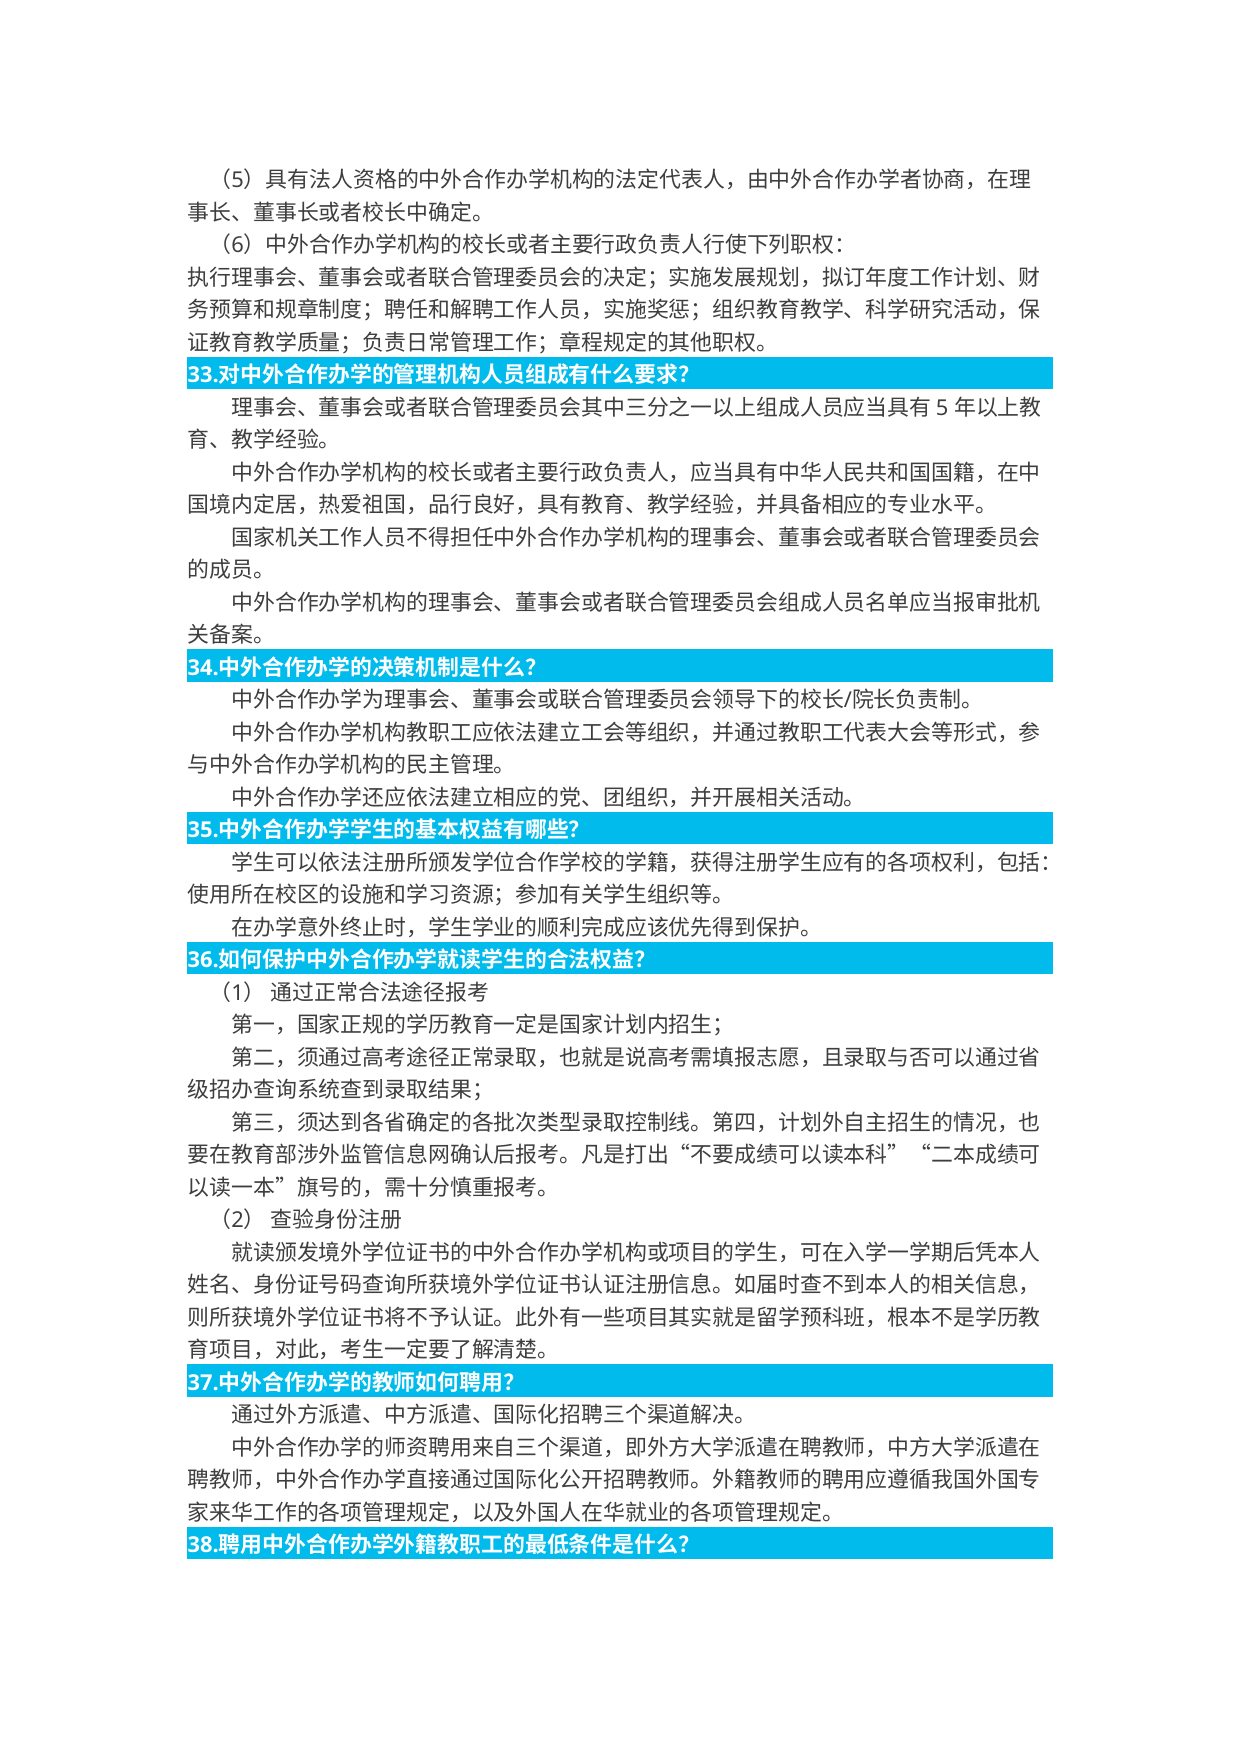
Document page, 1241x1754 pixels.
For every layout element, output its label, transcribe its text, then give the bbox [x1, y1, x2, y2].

text 中外合作办学机构的校长或者主要行政负责人，应当具有中华人民共和国国籍，在中国境内定居，热爱祖国，品行良好，具有教育、教学经验，并具备相应的专业水平。 [187, 454, 1053, 519]
text 第三，须达到各省确定的各批次类型录取控制线。第四，计划外自主招生的情况，也要在教育部涉外监管信息网确认后报考。凡是打出“不要成绩可以读本科”“二本成绩可以读一本”旗号的，需十分慎重报考。 [187, 1104, 1053, 1202]
text 35.中外合作办学学生的基本权益有哪些？ [187, 812, 1053, 844]
text 34.中外合作办学的决策机制是什么？ [187, 649, 1053, 682]
text （5）具有法人资格的中外合作办学机构的法定代表人，由中外合作办学者协商，在理事长、董事长或者校长中确定。 [187, 162, 1053, 227]
text 执行理事会、董事会或者联合管理委员会的决定；实施发展规划，拟订年度工作计划、财务预算和规章制度；聘任和解聘工作人员，实施奖惩；组织教育教学、科学研究活动，保证教育教学质量；负责日常管理工作；章程规定的其他职权。 [187, 259, 1053, 357]
text 第一，国家正规的学历教育一定是国家计划内招生； [187, 1007, 1053, 1039]
text 中外合作办学还应依法建立相应的党、团组织，并开展相关活动。 [187, 779, 1053, 812]
text 学生可以依法注册所颁发学位合作学校的学籍，获得注册学生应有的各项权利，包括：使用所在校区的设施和学习资源；参加有关学生组织等。 [187, 844, 1053, 909]
text 第二，须通过高考途径正常录取，也就是说高考需填报志愿，且录取与否可以通过省级招办查询系统查到录取结果； [187, 1039, 1053, 1104]
text （2） 查验身份注册 [187, 1202, 1053, 1234]
text 就读颁发境外学位证书的中外合作办学机构或项目的学生，可在入学一学期后凭本人姓名、身份证号码查询所获境外学位证书认证注册信息。如届时查不到本人的相关信息，则所获境外学位证书将不予认证。此外有一些项目其实就是留学预科班，根本不是学历教育项目，对此，考生一定要了解清楚。 [187, 1234, 1053, 1364]
text 中外合作办学为理事会、董事会或联合管理委员会领导下的校长/院长负责制。 [187, 682, 1053, 714]
text 37.中外合作办学的教师如何聘用？ [187, 1364, 1053, 1397]
text 中外合作办学机构教职工应依法建立工会等组织，并通过教职工代表大会等形式，参与中外合作办学机构的民主管理。 [187, 714, 1053, 779]
text 理事会、董事会或者联合管理委员会其中三分之一以上组成人员应当具有5 年以上教育、教学经验。 [187, 389, 1053, 454]
text （1） 通过正常合法途径报考 [187, 974, 1053, 1007]
text （6）中外合作办学机构的校长或者主要行政负责人行使下列职权： [187, 227, 1053, 259]
text 通过外方派遣、中方派遣、国际化招聘三个渠道解决。 [187, 1397, 1053, 1429]
text 36.如何保护中外合作办学就读学生的合法权益？ [187, 942, 1053, 974]
text 中外合作办学机构的理事会、董事会或者联合管理委员会组成人员名单应当报审批机关备案。 [187, 584, 1053, 649]
text 国家机关工作人员不得担任中外合作办学机构的理事会、董事会或者联合管理委员会的成员。 [187, 519, 1053, 584]
text 中外合作办学的师资聘用来自三个渠道，即外方大学派遣在聘教师，中方大学派遣在聘教师，中外合作办学直接通过国际化公开招聘教师。外籍教师的聘用应遵循我国外国专家来华工作的各项管理规定，以及外国人在华就业的各项管理规定。 [187, 1429, 1053, 1527]
text 在办学意外终止时，学生学业的顺利完成应该优先得到保护。 [187, 909, 1053, 942]
text 33.对中外合作办学的管理机构人员组成有什么要求？ [187, 357, 1053, 389]
text 38.聘用中外合作办学外籍教职工的最低条件是什么？ [187, 1527, 1053, 1559]
